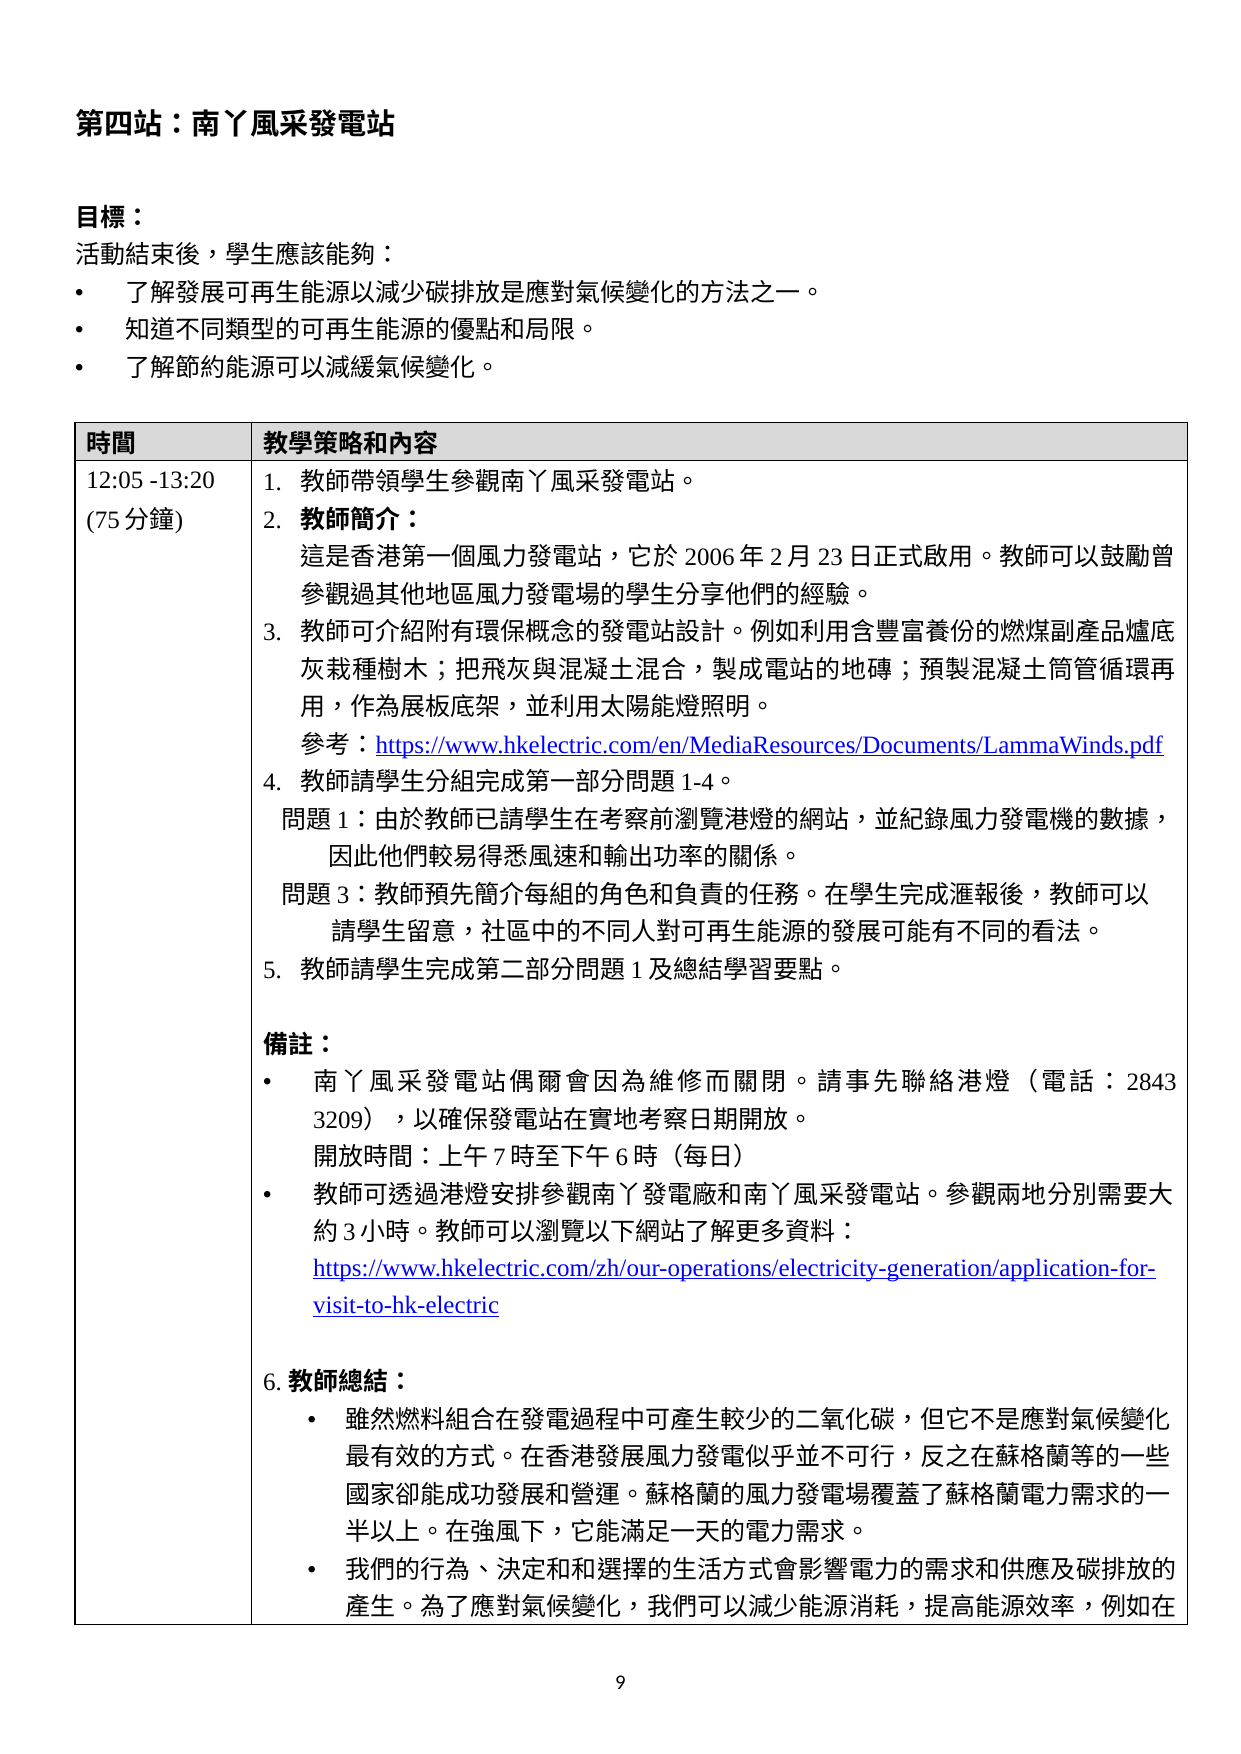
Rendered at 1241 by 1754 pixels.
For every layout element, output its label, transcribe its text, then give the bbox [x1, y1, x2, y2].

text 第四站：南丫風采發電站 [75, 84, 1165, 159]
list 了解發展可再生能源以減少碳排放是應對氣候變化的方法之一。 [75, 272, 1165, 309]
table_cell 12:05 -13:20 (75分鐘) [76, 461, 251, 1624]
table_header 時閶 [76, 423, 251, 460]
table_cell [252, 461, 1187, 1624]
text 活動結束後，學生應該能夠： [75, 234, 1165, 272]
list 知道不同類型的可再生能源的優點和局限。 [75, 309, 1165, 347]
text 目標： [75, 197, 1165, 234]
list 了解節約能源可以減緩氣候變化。 [75, 347, 1165, 384]
table_header 教學策略和內容 [252, 423, 1187, 460]
